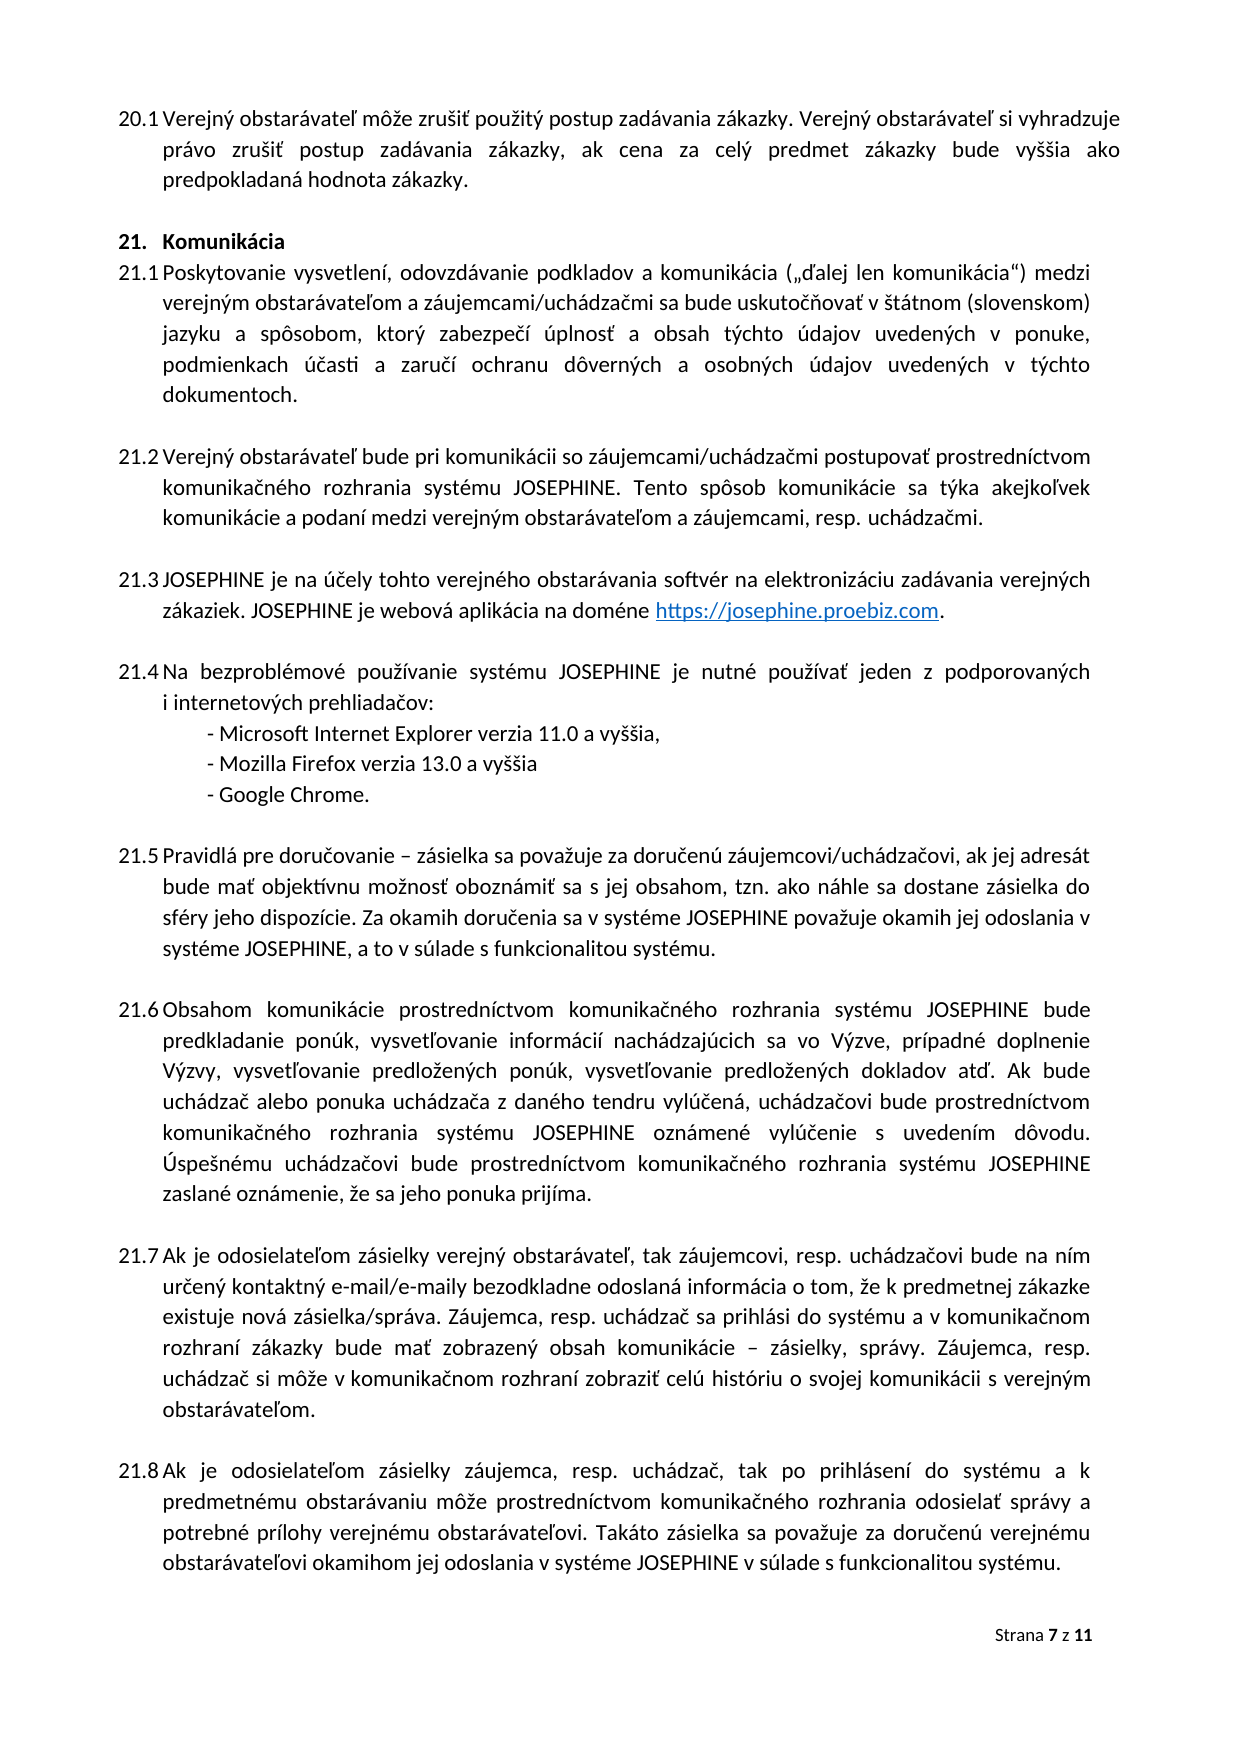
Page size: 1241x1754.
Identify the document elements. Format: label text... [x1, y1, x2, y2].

list Verejný obstarávateľ bude pri komunikácii so záujemcami/uchádzačmi postupovať prostredníctvom komunikačného rozhrania systému JOSEPHINE. Tento spôsob komunikácie sa týka akejkoľvek komunikácie a podaní medzi verejným obstarávateľom a záujemcami, resp. uchádzačmi. [118, 442, 1092, 532]
text - Google Chrome. [162, 780, 1092, 808]
text - Microsoft Internet Explorer verzia 11.0 a vyššia, [162, 719, 1092, 747]
list Verejný obstarávateľ môže zrušiť použitý postup zadávania zákazky. Verejný obstarávateľ si vyhradzuje právo zrušiť postup zadávania zákazky, ak cena za celý predmet zákazky bude vyššia ako predpokladaná hodnota zákazky. [118, 104, 1122, 193]
list Obsahom komunikácie prostredníctvom komunikačného rozhrania systému JOSEPHINE bude predkladanie ponúk, vysvetľovanie informácií nachádzajúcich sa vo Výzve, prípadné doplnenie Výzvy, vysvetľovanie predložených ponúk, vysvetľovanie predložených dokladov atď. Ak bude uchádzač alebo ponuka uchádzača z daného tendru vylúčená, uchádzačovi bude prostredníctvom komunikačného rozhrania systému JOSEPHINE oznámené vylúčenie s uvedením dôvodu. Úspešnému uchádzačovi bude prostredníctvom komunikačného rozhrania systému JOSEPHINE zaslané oznámenie, že sa jeho ponuka prijíma. [118, 995, 1092, 1208]
subtitle Komunikácia [118, 227, 1092, 255]
list Ak je odosielateľom zásielky verejný obstarávateľ, tak záujemcovi, resp. uchádzačovi bude na ním určený kontaktný e-mail/e-maily bezodkladne odoslaná informácia o tom, že k predmetnej zákazke existuje nová zásielka/správa. Záujemca, resp. uchádzač sa prihlási do systému a v komunikačnom rozhraní zákazky bude mať zobrazený obsah komunikácie – zásielky, správy. Záujemca, resp. uchádzač si môže v komunikačnom rozhraní zobraziť celú históriu o svojej komunikácii s verejným obstarávateľom. [118, 1241, 1092, 1423]
list Pravidlá pre doručovanie – zásielka sa považuje za doručenú záujemcovi/uchádzačovi, ak jej adresát bude mať objektívnu možnosť oboznámiť sa s jej obsahom, tzn. ako náhle sa dostane zásielka do sféry jeho dispozície. Za okamih doručenia sa v systéme JOSEPHINE považuje okamih jej odoslania v systéme JOSEPHINE, a to v súlade s funkcionalitou systému. [118, 842, 1092, 962]
list Na bezproblémové používanie systému JOSEPHINE je nutné používať jeden z podporovaných i internetových prehliadačov: [118, 657, 1092, 716]
list Ak je odosielateľom zásielky záujemca, resp. uchádzač, tak po prihlásení do systému a k predmetnému obstarávaniu môže prostredníctvom komunikačného rozhrania odosielať správy a potrebné prílohy verejnému obstarávateľovi. Takáto zásielka sa považuje za doručenú verejnému obstarávateľovi okamihom jej odoslania v systéme JOSEPHINE v súlade s funkcionalitou systému. [118, 1456, 1092, 1576]
list JOSEPHINE je na účely tohto verejného obstarávania softvér na elektronizáciu zadávania verejných zákaziek. JOSEPHINE je webová aplikácia na doméne https://josephine.proebiz.com. [118, 565, 1092, 624]
text - Mozilla Firefox verzia 13.0 a vyššia [162, 749, 1092, 777]
list Poskytovanie vysvetlení, odovzdávanie podkladov a komunikácia („ďalej len komunikácia“) medzi verejným obstarávateľom a záujemcami/uchádzačmi sa bude uskutočňovať v štátnom (slovenskom) jazyku a spôsobom, ktorý zabezpečí úplnosť a obsah týchto údajov uvedených v ponuke, podmienkach účasti a zaručí ochranu dôverných a osobných údajov uvedených v týchto dokumentoch. [118, 258, 1092, 409]
